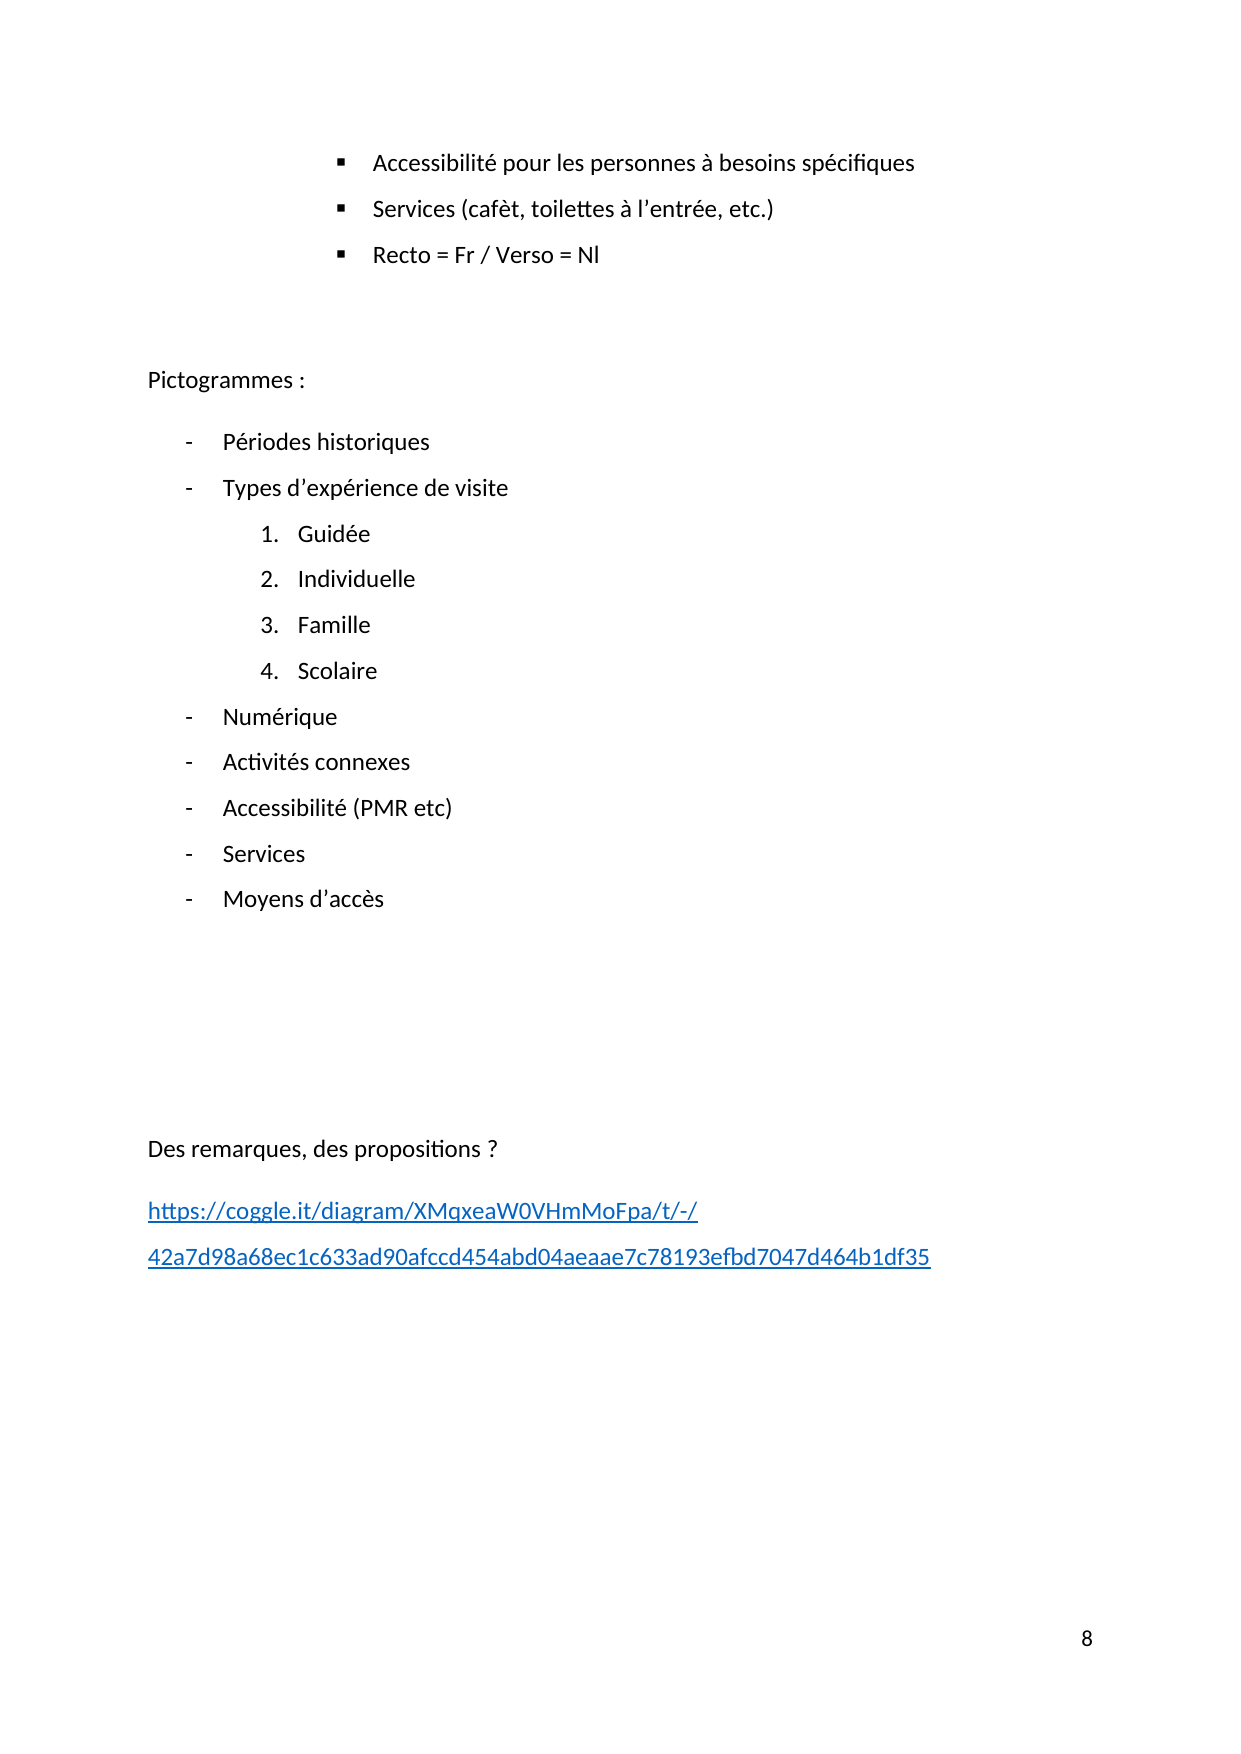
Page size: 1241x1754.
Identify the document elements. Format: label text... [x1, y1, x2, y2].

list Services [185, 838, 1093, 868]
list Guidée [260, 518, 1093, 548]
list Individuelle [260, 563, 1093, 594]
text Des remarques, des propositions ? [148, 1133, 1093, 1164]
list Scolaire [260, 655, 1093, 685]
list Types d’expérience de visite [185, 472, 1093, 502]
text https://coggle.it/diagram/XMqxeaW0VHmMoFpa/t/-/42a7d98a68ec1c633ad90afccd454abd04aeaae7c78193efbd7047d464b1df35 [148, 1196, 1093, 1272]
list Services (cafèt, toilettes à l’entrée, etc.) [335, 193, 1093, 224]
list Recto = Fr / Verso = Nl [335, 239, 1093, 269]
list Numérique [185, 701, 1093, 731]
text Pictogrammes : [148, 364, 1093, 394]
list Accessibilité pour les personnes à besoins spécifiques [335, 148, 1093, 178]
list Périodes historiques [185, 426, 1093, 457]
list Moyens d’accès [185, 883, 1093, 914]
list Activités connexes [185, 746, 1093, 777]
list Accessibilité (PMR etc) [185, 792, 1093, 823]
list Famille [260, 609, 1093, 640]
